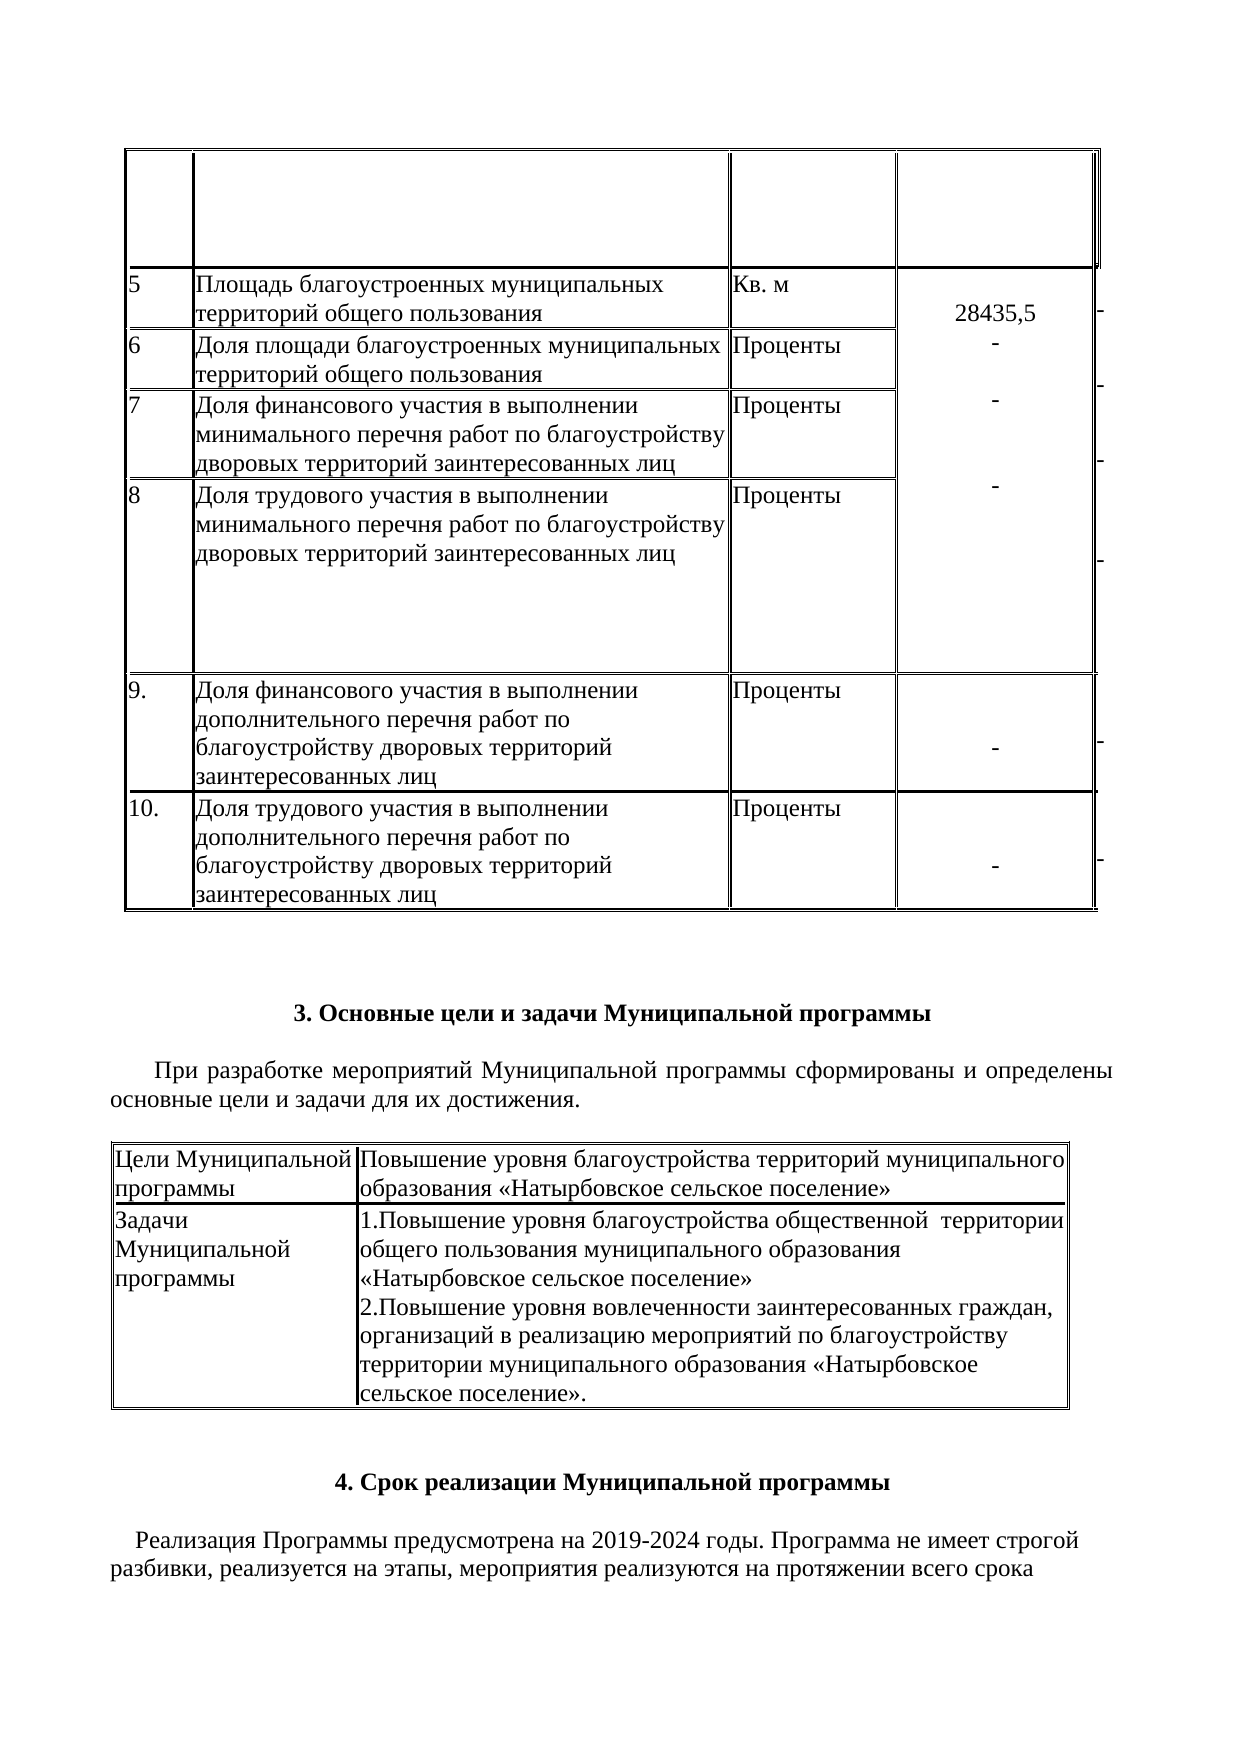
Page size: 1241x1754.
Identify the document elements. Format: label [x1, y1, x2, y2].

table_header [110, 148, 1115, 1606]
